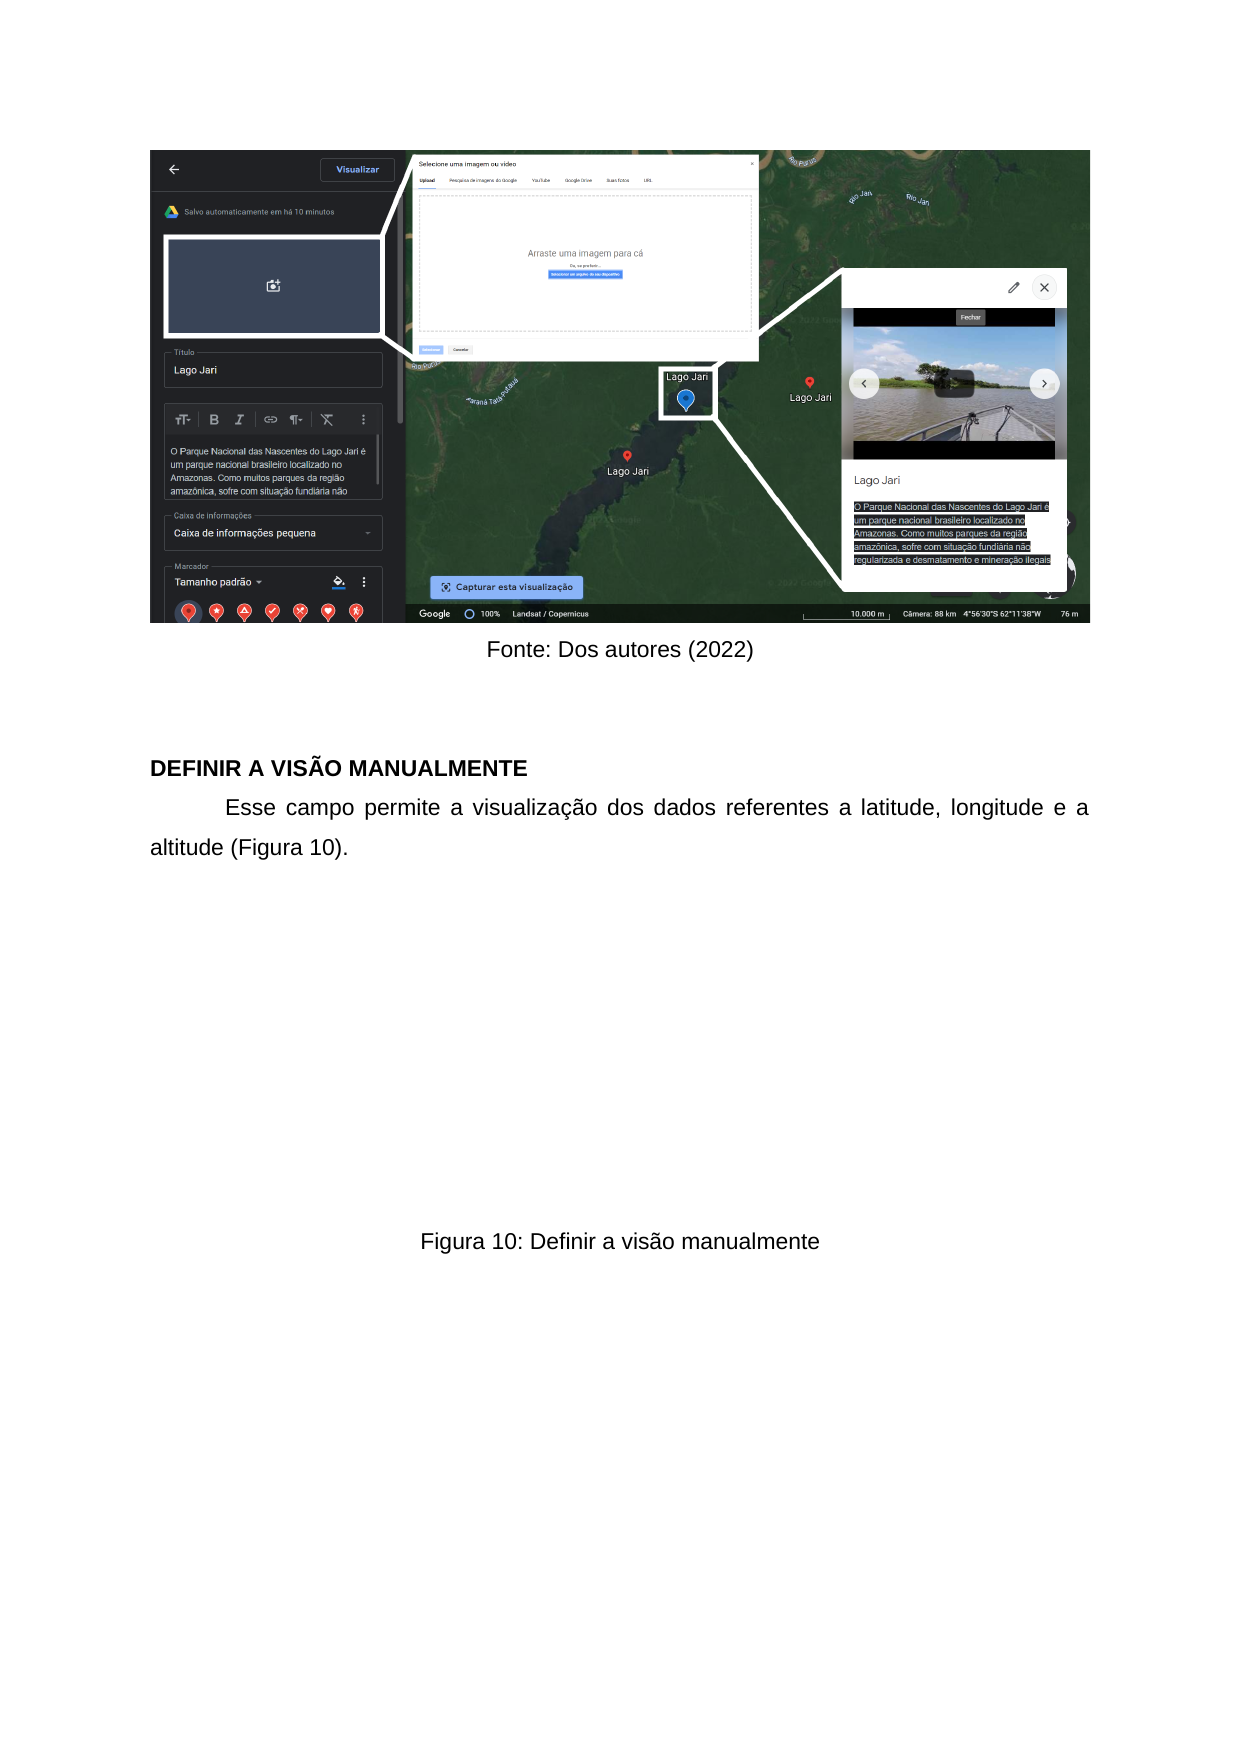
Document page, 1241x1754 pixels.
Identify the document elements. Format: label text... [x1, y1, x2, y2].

text DEFINIR A VISÃO MANUALMENTE [150, 754, 1090, 781]
picture [150, 150, 1091, 623]
text Figura 10: Definir a visão manualmente [150, 1228, 1090, 1254]
text Esse campo permite a visualização dos dados referentes a latitude, longitude e a altitude (Figura 10). [150, 794, 1090, 860]
text Fonte: Dos autores (2022) [150, 636, 1090, 662]
